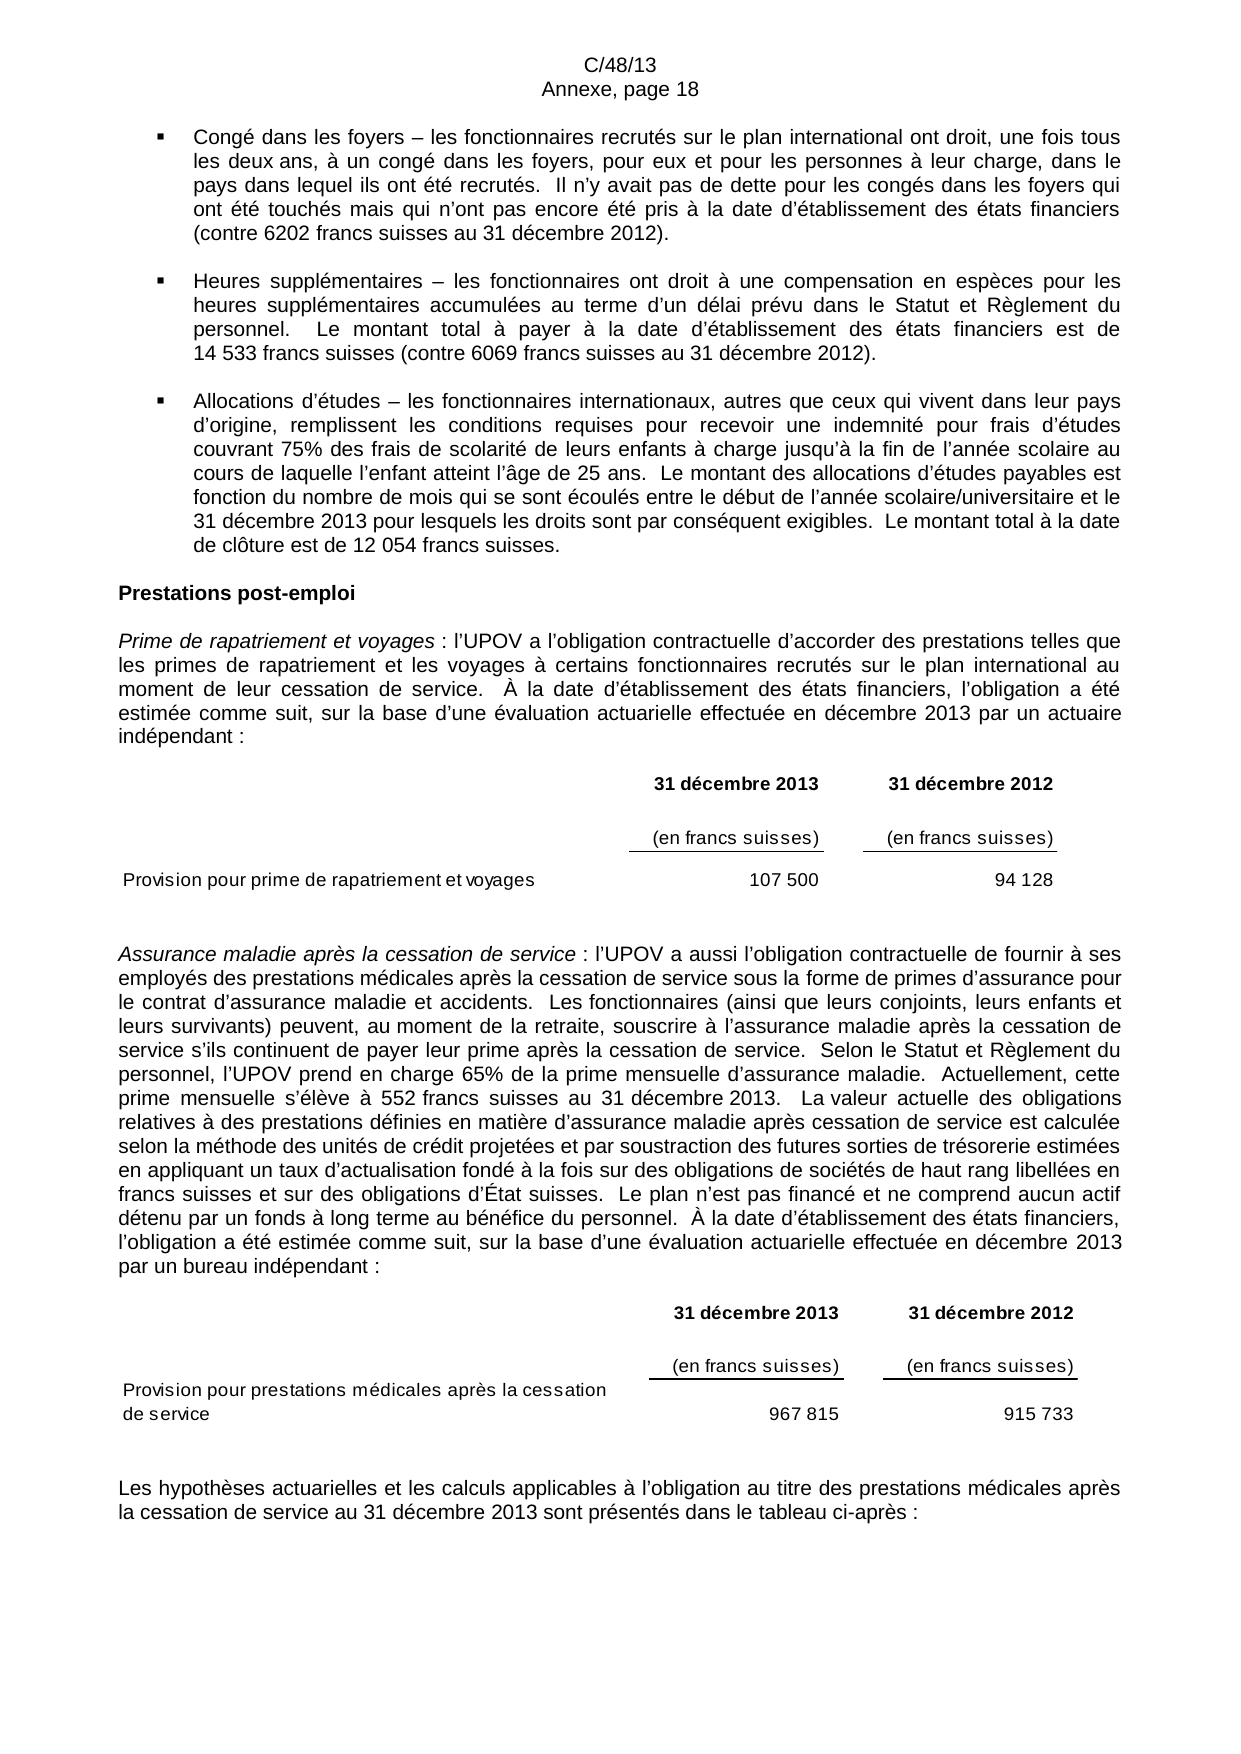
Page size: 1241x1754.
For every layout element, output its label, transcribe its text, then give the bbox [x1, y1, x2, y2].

list Allocations d’études – les fonctionnaires internationaux, autres que ceux qui vivent dans leur pays d’origine, remplissent les conditions requises pour recevoir une indemnité pour frais d’études couvrant 75% des frais de scolarité de leurs enfants à charge jusqu’à la fin de l’année scolaire au cours de laquelle l’enfant atteint l’âge de 25 ans. Le montant des allocations d’études payables est fonction du nombre de mois qui se sont écoulés entre le début de l’année scolaire/universitaire et le 31 décembre 2013 pour lesquels les droits sont par conséquent exigibles. Le montant total à la date de clôture est de 12 054 francs suisses. [156, 389, 1122, 557]
text Assurance maladie après la cessation de service : l’UPOV a aussi l’obligation contractuelle de fournir à ses employés des prestations médicales après la cessation de service sous la forme de primes d’assurance pour le contrat d’assurance maladie et accidents. Les fonctionnaires (ainsi que leurs conjoints, leurs enfants et leurs survivants) peuvent, au moment de la retraite, souscrire à l’assurance maladie après la cessation de service s’ils continuent de payer leur prime après la cessation de service. Selon le Statut et Règlement du personnel, l’UPOV prend en charge 65% de la prime mensuelle d’assurance maladie. Actuellement, cette prime mensuelle s’élève à 552 francs suisses au 31 décembre 2013. La valeur actuelle des obligations relatives à des prestations définies en matière d’assurance maladie après cessation de service est calculée selon la méthode des unités de crédit projetées et par soustraction des futures sorties de trésorerie estimées en appliquant un taux d’actualisation fondé à la fois sur des obligations de sociétés de haut rang libellées en francs suisses et sur des obligations d’État suisses. Le plan n’est pas financé et ne comprend aucun actif détenu par un fonds à long terme au bénéfice du personnel. À la date d’établissement des états financiers, l’obligation a été estimée comme suit, sur la base d’une évaluation actuarielle effectuée en décembre 2013 par un bureau indépendant : [118, 942, 1122, 1277]
list Congé dans les foyers – les fonctionnaires recrutés sur le plan international ont droit, une fois tous les deux ans, à un congé dans les foyers, pour eux et pour les personnes à leur charge, dans le pays dans lequel ils ont été recrutés. Il n’y avait pas de dette pour les congés dans les foyers qui ont été touchés mais qui n’ont pas encore été pris à la date d’établissement des états financiers (contre 6202 francs suisses au 31 décembre 2012). [156, 125, 1122, 245]
text Prestations post-emploi [118, 581, 1122, 604]
list Heures supplémentaires – les fonctionnaires ont droit à une compensation en espèces pour les heures supplémentaires accumulées au terme d’un délai prévu dans le Statut et Règlement du personnel. Le montant total à payer à la date d’établissement des états financiers est de 14 533 francs suisses (contre 6069 francs suisses au 31 décembre 2012). [156, 269, 1122, 365]
text Prime de rapatriement et voyages : l’UPOV a l’obligation contractuelle d’accorder des prestations telles que les primes de rapatriement et les voyages à certains fonctionnaires recrutés sur le plan international au moment de leur cessation de service. À la date d’établissement des états financiers, l’obligation a été estimée comme suit, sur la base d’une évaluation actuarielle effectuée en décembre 2013 par un actuaire indépendant : [118, 628, 1122, 748]
text Les hypothèses actuarielles et les calculs applicables à l’obligation au titre des prestations médicales après la cessation de service au 31 décembre 2013 sont présentés dans le tableau ci-après : [118, 1476, 1122, 1524]
